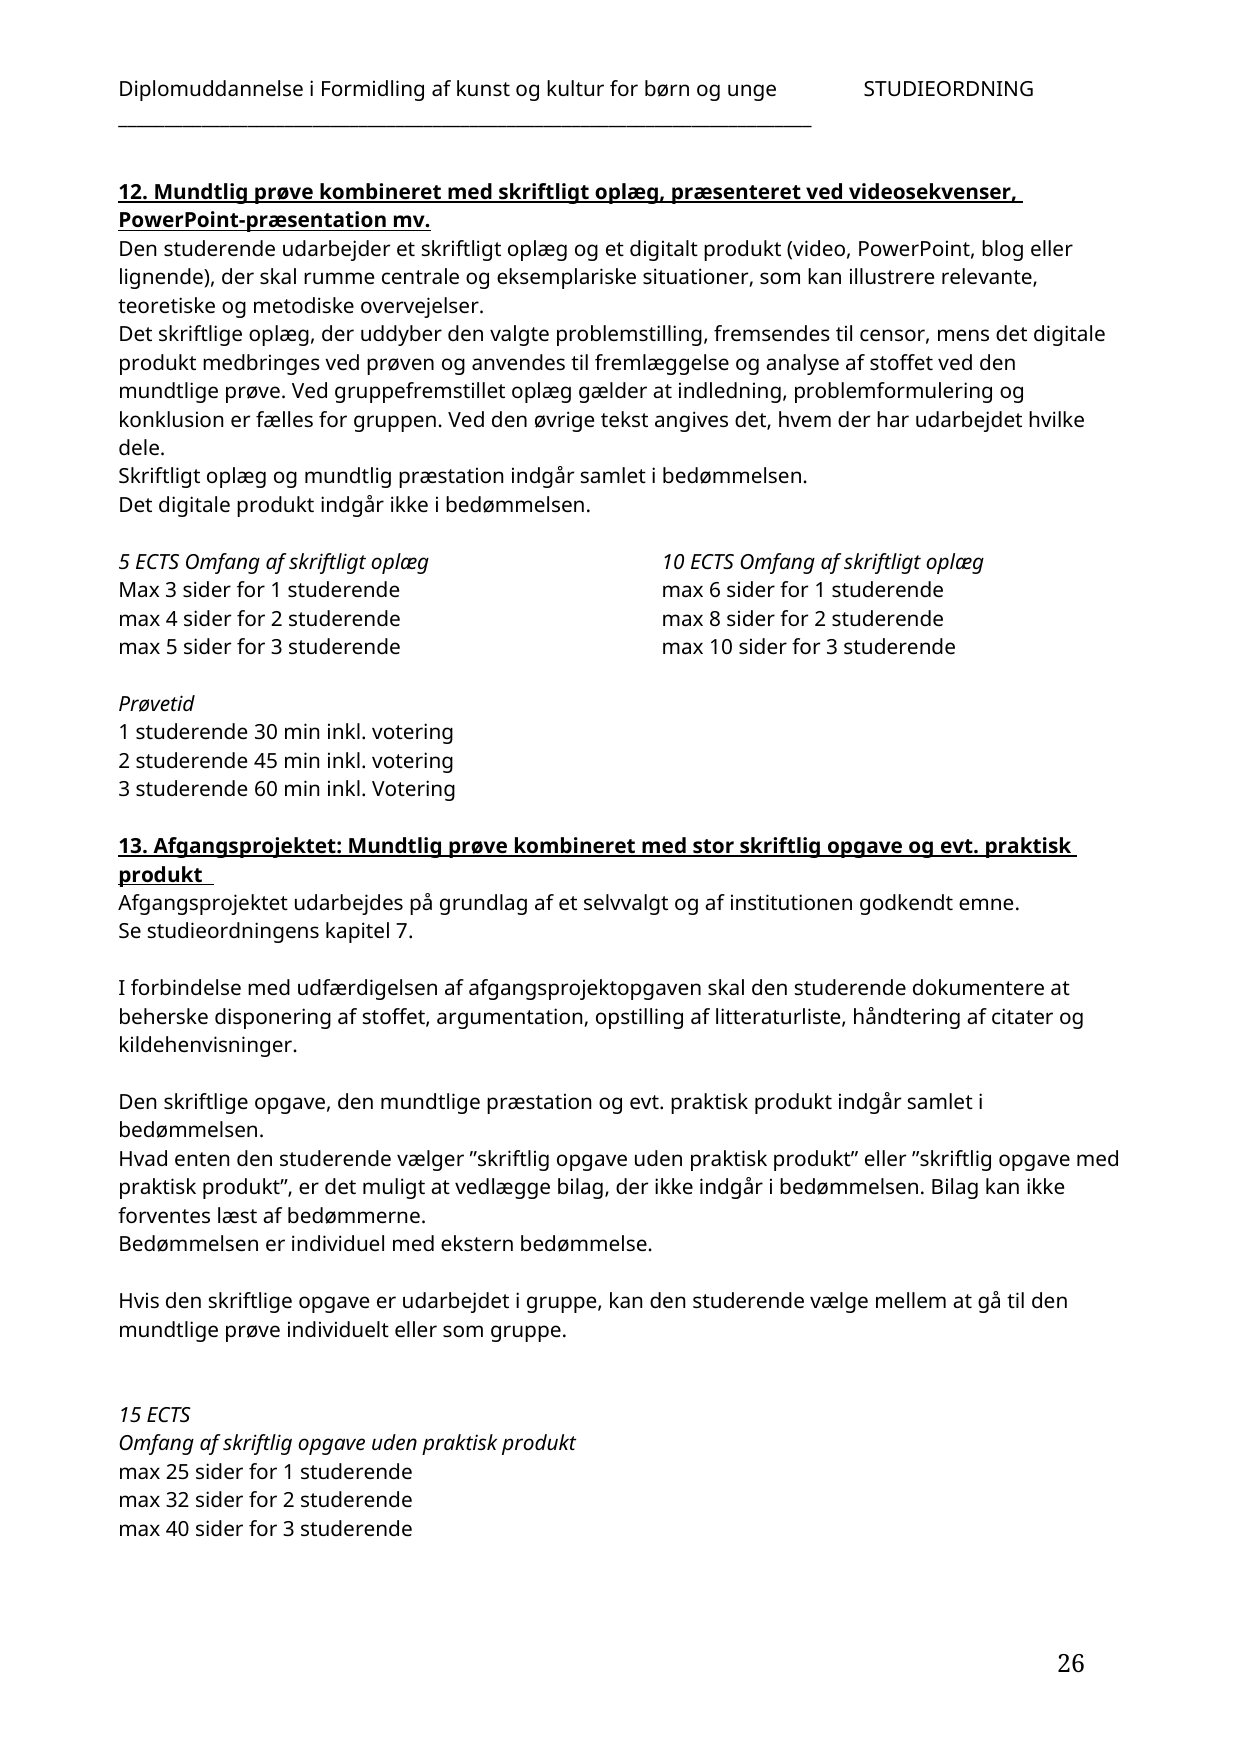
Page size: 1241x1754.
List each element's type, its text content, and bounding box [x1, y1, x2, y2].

text 15 ECTS [118, 1400, 1122, 1428]
text Max 3 sider for 1 studerende max 6 sider for 1 studerende [118, 575, 1122, 604]
text Se studieordningens kapitel 7. [118, 917, 1122, 945]
text 13. Afgangsprojektet: Mundtlig prøve kombineret med stor skriftlig opgave og evt. praktisk produkt [118, 831, 1122, 888]
text Prøvetid [118, 689, 1122, 717]
text Afgangsprojektet udarbejdes på grundlag af et selvvalgt og af institutionen godkendt emne. [118, 888, 1122, 917]
text 5 ECTS Omfang af skriftligt oplæg 10 ECTS Omfang af skriftligt oplæg [118, 547, 1122, 575]
text Det digitale produkt indgår ikke i bedømmelsen. [118, 490, 1122, 518]
text max 32 sider for 2 studerende [118, 1485, 1122, 1514]
text max 40 sider for 3 studerende [118, 1514, 1122, 1542]
text max 25 sider for 1 studerende [118, 1457, 1122, 1485]
text Den studerende udarbejder et skriftligt oplæg og et digitalt produkt (video, PowerPoint, blog eller lignende), der skal rumme centrale og eksemplariske situationer, som kan illustrere relevante, teoretiske og metodiske overvejelser. Det skriftlige oplæg, der uddyber den valgte problemstilling, fremsendes til censor, mens det digitale produkt medbringes ved prøven og anvendes til fremlæggelse og analyse af stoffet ved den mundtlige prøve. Ved gruppefremstillet oplæg gælder at indledning, problemformulering og konklusion er fælles for gruppen. Ved den øvrige tekst angives det, hvem der har udarbejdet hvilke dele. [118, 234, 1122, 462]
text 2 studerende 45 min inkl. votering [118, 746, 1122, 774]
text Hvis den skriftlige opgave er udarbejdet i gruppe, kan den studerende vælge mellem at gå til den mundtlige prøve individuelt eller som gruppe. [118, 1286, 1122, 1343]
text Skriftligt oplæg og mundtlig præstation indgår samlet i bedømmelsen. [118, 462, 1122, 490]
text Hvad enten den studerende vælger ”skriftlig opgave uden praktisk produkt” eller ”skriftlig opgave med praktisk produkt”, er det muligt at vedlægge bilag, der ikke indgår i bedømmelsen. Bilag kan ikke forventes læst af bedømmerne. [118, 1144, 1122, 1229]
text Den skriftlige opgave, den mundtlige præstation og evt. praktisk produkt indgår samlet i bedømmelsen. [118, 1087, 1122, 1144]
text 3 studerende 60 min inkl. Votering [118, 774, 1122, 803]
text max 4 sider for 2 studerende max 8 sider for 2 studerende [118, 604, 1122, 632]
text Bedømmelsen er individuel med ekstern bedømmelse. [118, 1229, 1122, 1258]
text Omfang af skriftlig opgave uden praktisk produkt [118, 1428, 1122, 1457]
text 1 studerende 30 min inkl. votering [118, 717, 1122, 746]
text I forbindelse med udfærdigelsen af afgangsprojektopgaven skal den studerende dokumentere at beherske disponering af stoffet, argumentation, opstilling af litteraturliste, håndtering af citater og kildehenvisninger. [118, 973, 1122, 1059]
text 12. Mundtlig prøve kombineret med skriftligt oplæg, præsenteret ved videosekvenser, PowerPoint-præsentation mv. [118, 177, 1122, 234]
text max 5 sider for 3 studerende max 10 sider for 3 studerende [118, 632, 1122, 661]
